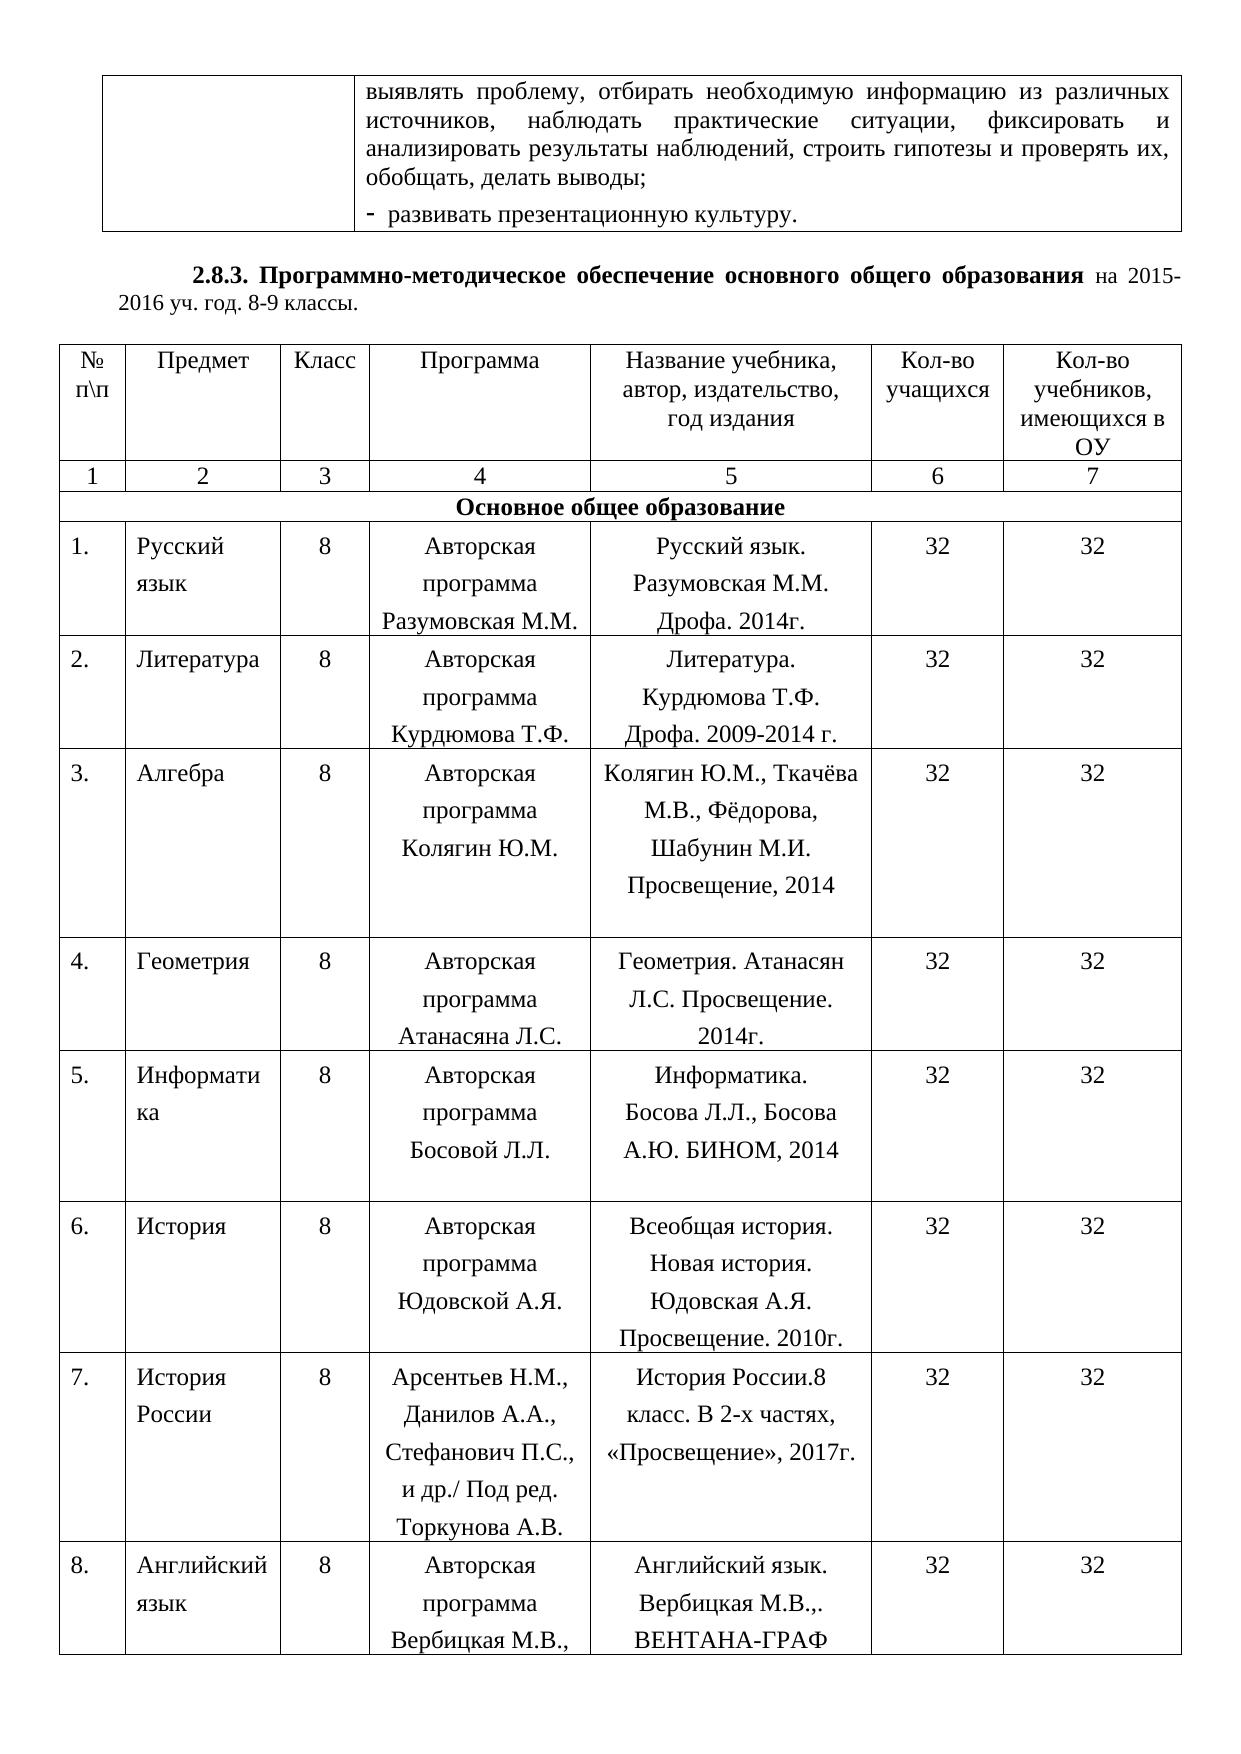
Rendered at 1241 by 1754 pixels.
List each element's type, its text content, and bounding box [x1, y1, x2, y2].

table_cell Авторская программа Атанасяна Л.С. [370, 938, 590, 1050]
table_cell Авторская программа Босовой Л.Л. [370, 1051, 590, 1201]
text 2.8.3. Программно-методическое обеспечение основного общего образования на 2015-2016 уч. год. 8-9 классы. [118, 261, 1181, 316]
table_cell 32 [1004, 749, 1181, 937]
table_cell 8 [281, 522, 369, 634]
table_cell Информатика. Босова Л.Л., Босова А.Ю. БИНОМ, 2014 [591, 1051, 871, 1201]
table_cell Литература. Курдюмова Т.Ф. Дрофа. 2009-2014 г. [591, 636, 871, 748]
table_cell 32 [872, 749, 1003, 937]
table_cell 32 [872, 1542, 1003, 1654]
table_cell 6 [872, 461, 1003, 491]
table_cell 32 [872, 1353, 1003, 1541]
table_cell Авторская программа Курдюмова Т.Ф. [370, 636, 590, 748]
table_cell 8 [281, 1051, 369, 1201]
table_cell 8 [281, 938, 369, 1050]
table_cell Русский язык [126, 522, 280, 634]
table_cell Авторская программа Юдовской А.Я. [370, 1202, 590, 1352]
table_cell Информатика [126, 1051, 280, 1201]
table_cell Колягин Ю.М., Ткачёва М.В., Фёдорова, Шабунин М.И. Просвещение, 2014 [591, 749, 871, 937]
table_cell [60, 522, 125, 634]
table_cell [60, 938, 125, 1050]
table_cell 8 [281, 636, 369, 748]
table_cell Авторская программа Разумовская М.М. [370, 522, 590, 634]
table_cell [60, 1202, 125, 1352]
table_cell 1 [60, 461, 125, 491]
table_header Кол-во учебников, имеющихся в ОУ [1004, 345, 1181, 460]
table_cell [60, 1353, 125, 1541]
table_cell Литература [126, 636, 280, 748]
table_cell История [126, 1202, 280, 1352]
table_header Программа [370, 345, 590, 460]
table_cell 32 [872, 522, 1003, 634]
table_cell Геометрия [126, 938, 280, 1050]
table_cell Основное общее образование [60, 492, 1181, 521]
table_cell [370, 1542, 590, 1654]
table_cell Английский язык [126, 1542, 280, 1654]
table_cell 32 [1004, 636, 1181, 748]
table_header № п\п [60, 345, 125, 460]
table_cell 32 [872, 1202, 1003, 1352]
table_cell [103, 76, 354, 231]
table_cell [60, 1051, 125, 1201]
table_cell 3 [281, 461, 369, 491]
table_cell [591, 1542, 871, 1654]
table_cell 32 [872, 636, 1003, 748]
table_cell История России [126, 1353, 280, 1541]
table_header Кол-во учащихся [872, 345, 1003, 460]
table_header Предмет [126, 345, 280, 460]
table_cell 32 [1004, 1051, 1181, 1201]
table_cell 8 [281, 1202, 369, 1352]
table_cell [355, 76, 1181, 231]
table_cell Арсентьев Н.М., Данилов А.А., Стефанович П.С., и др./ Под ред. Торкунова А.В. [370, 1353, 590, 1541]
table_cell 5 [591, 461, 871, 491]
table_cell 7 [1004, 461, 1181, 491]
table_cell 32 [1004, 522, 1181, 634]
table_cell 2 [126, 461, 280, 491]
table_header Название учебника, автор, издательство, год издания [591, 345, 871, 460]
table_cell История России.8 класс. В 2-х частях, «Просвещение», 2017г. [591, 1353, 871, 1541]
table_cell 8 [281, 1542, 369, 1654]
table_cell Всеобщая история. Новая история. Юдовская А.Я. Просвещение. 2010г. [591, 1202, 871, 1352]
table_cell 8 [281, 1353, 369, 1541]
table_cell [60, 1542, 125, 1654]
table_cell 4 [370, 461, 590, 491]
table_cell Алгебра [126, 749, 280, 937]
table_cell Авторская программа Колягин Ю.М. [370, 749, 590, 937]
table_cell [60, 749, 125, 937]
table_cell 8 [281, 749, 369, 937]
table_cell 32 [872, 1051, 1003, 1201]
table_cell Русский язык. Разумовская М.М. Дрофа. 2014г. [591, 522, 871, 634]
table_cell Геометрия. Атанасян Л.С. Просвещение. 2014г. [591, 938, 871, 1050]
table_cell 32 [1004, 1202, 1181, 1352]
table_cell 32 [1004, 938, 1181, 1050]
table_cell [60, 636, 125, 748]
table_cell 32 [1004, 1353, 1181, 1541]
table_cell 32 [872, 938, 1003, 1050]
table_header Класс [281, 345, 369, 460]
table_cell 32 [1004, 1542, 1181, 1654]
